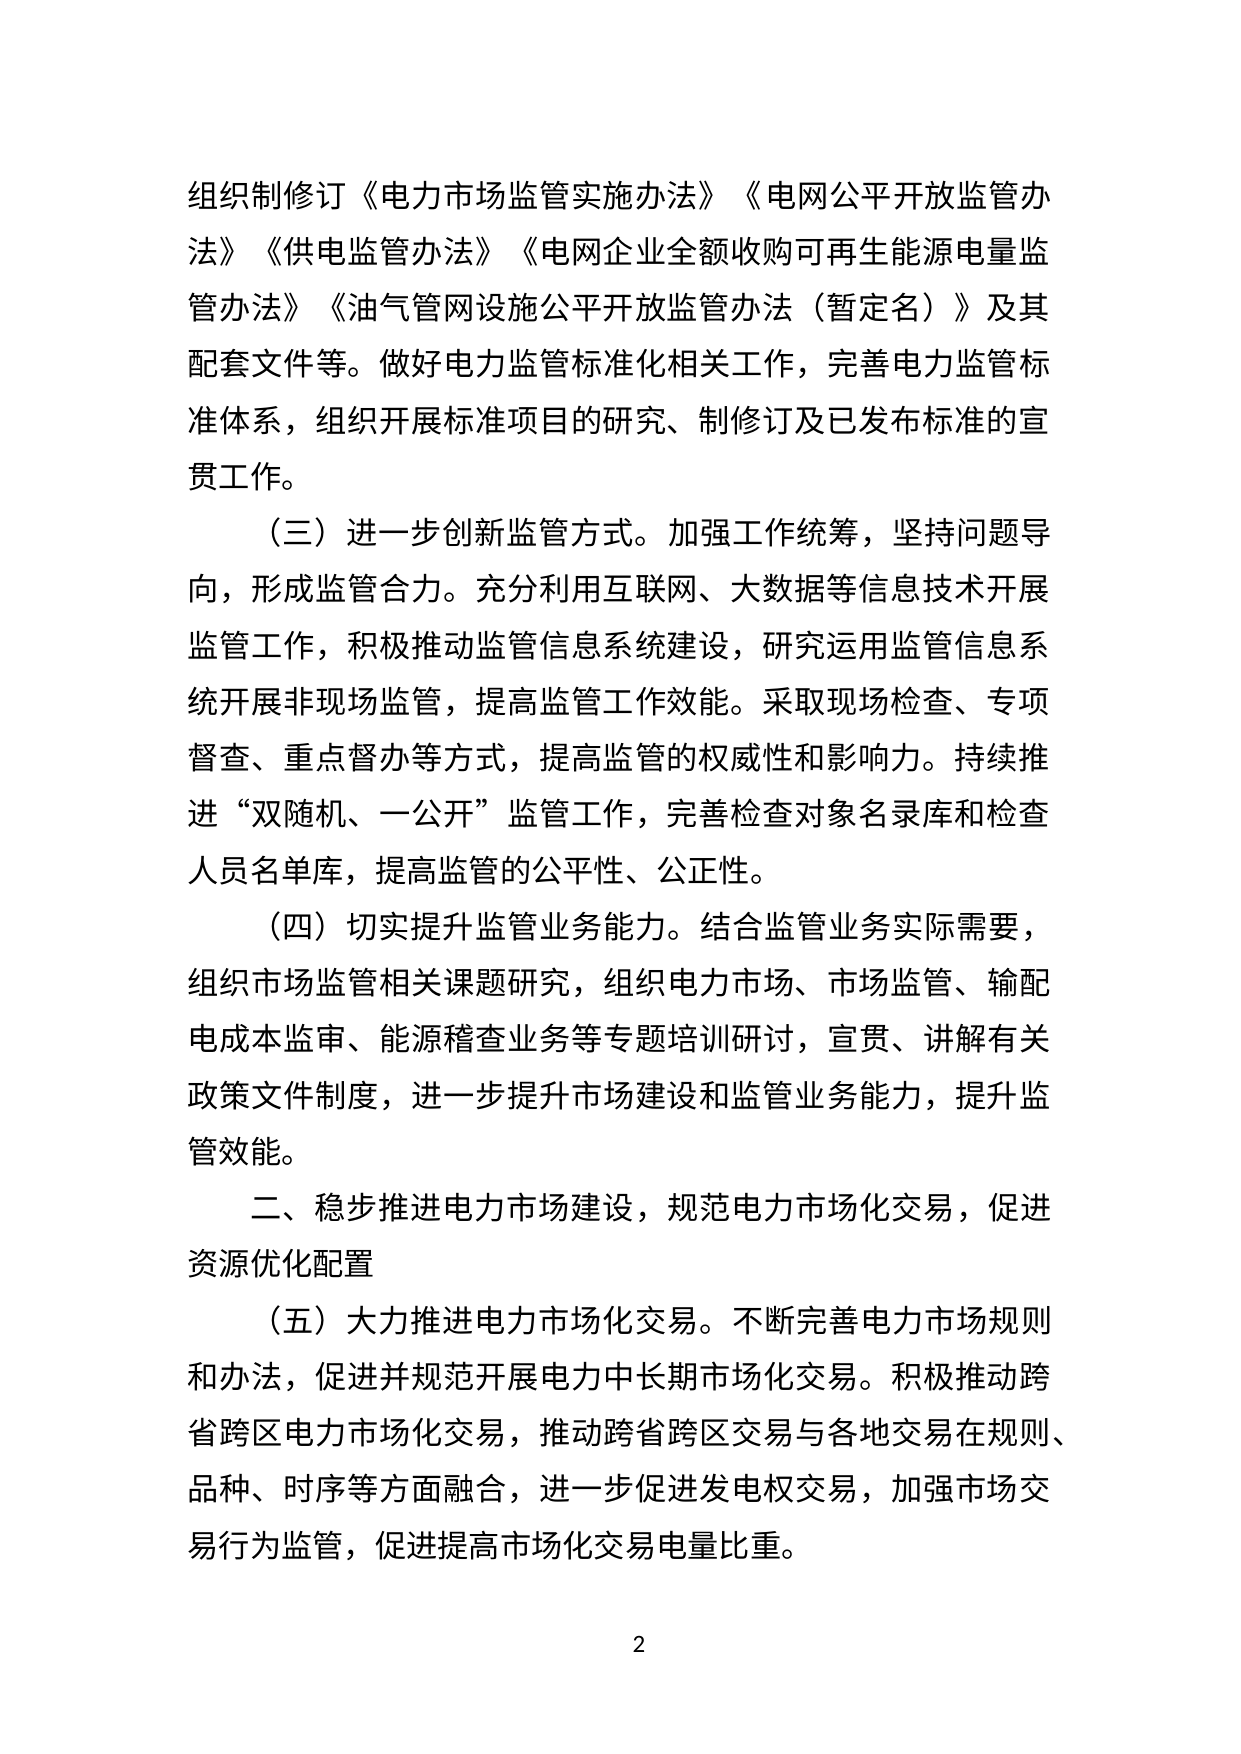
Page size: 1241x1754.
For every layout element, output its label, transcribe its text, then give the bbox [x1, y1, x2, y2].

text （三）进一步创新监管方式。加强工作统筹，坚持问题导向，形成监管合力。充分利用互联网、大数据等信息技术开展监管工作，积极推动监管信息系统建设，研究运用监管信息系统开展非现场监管，提高监管工作效能。采取现场检查、专项督查、重点督办等方式，提高监管的权威性和影响力。持续推进“双随机、一公开”监管工作，完善检查对象名录库和检查人员名单库，提高监管的公平性、公正性。 [187, 499, 1053, 893]
text （五）大力推进电力市场化交易。不断完善电力市场规则和办法，促进并规范开展电力中长期市场化交易。积极推动跨省跨区电力市场化交易，推动跨省跨区交易与各地交易在规则、品种、时序等方面融合，进一步促进发电权交易，加强市场交易行为监管，促进提高市场化交易电量比重。 [187, 1287, 1053, 1568]
text 二、稳步推进电力市场建设，规范电力市场化交易，促进资源优化配置 [187, 1174, 1053, 1287]
text （四）切实提升市场服体建设机构（）（）进一步提升监管业务能力。结合监管业务实际需要，组织市场监管相关课题研究，组织电力市场、市场监管、输配电成本监审、能源稽查业务等专题培训研讨，宣贯、讲解有关政策文件制度，进一步提升市场建设和监管业务能力，提升监管效能。 [187, 893, 1053, 1174]
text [187, 162, 1053, 499]
